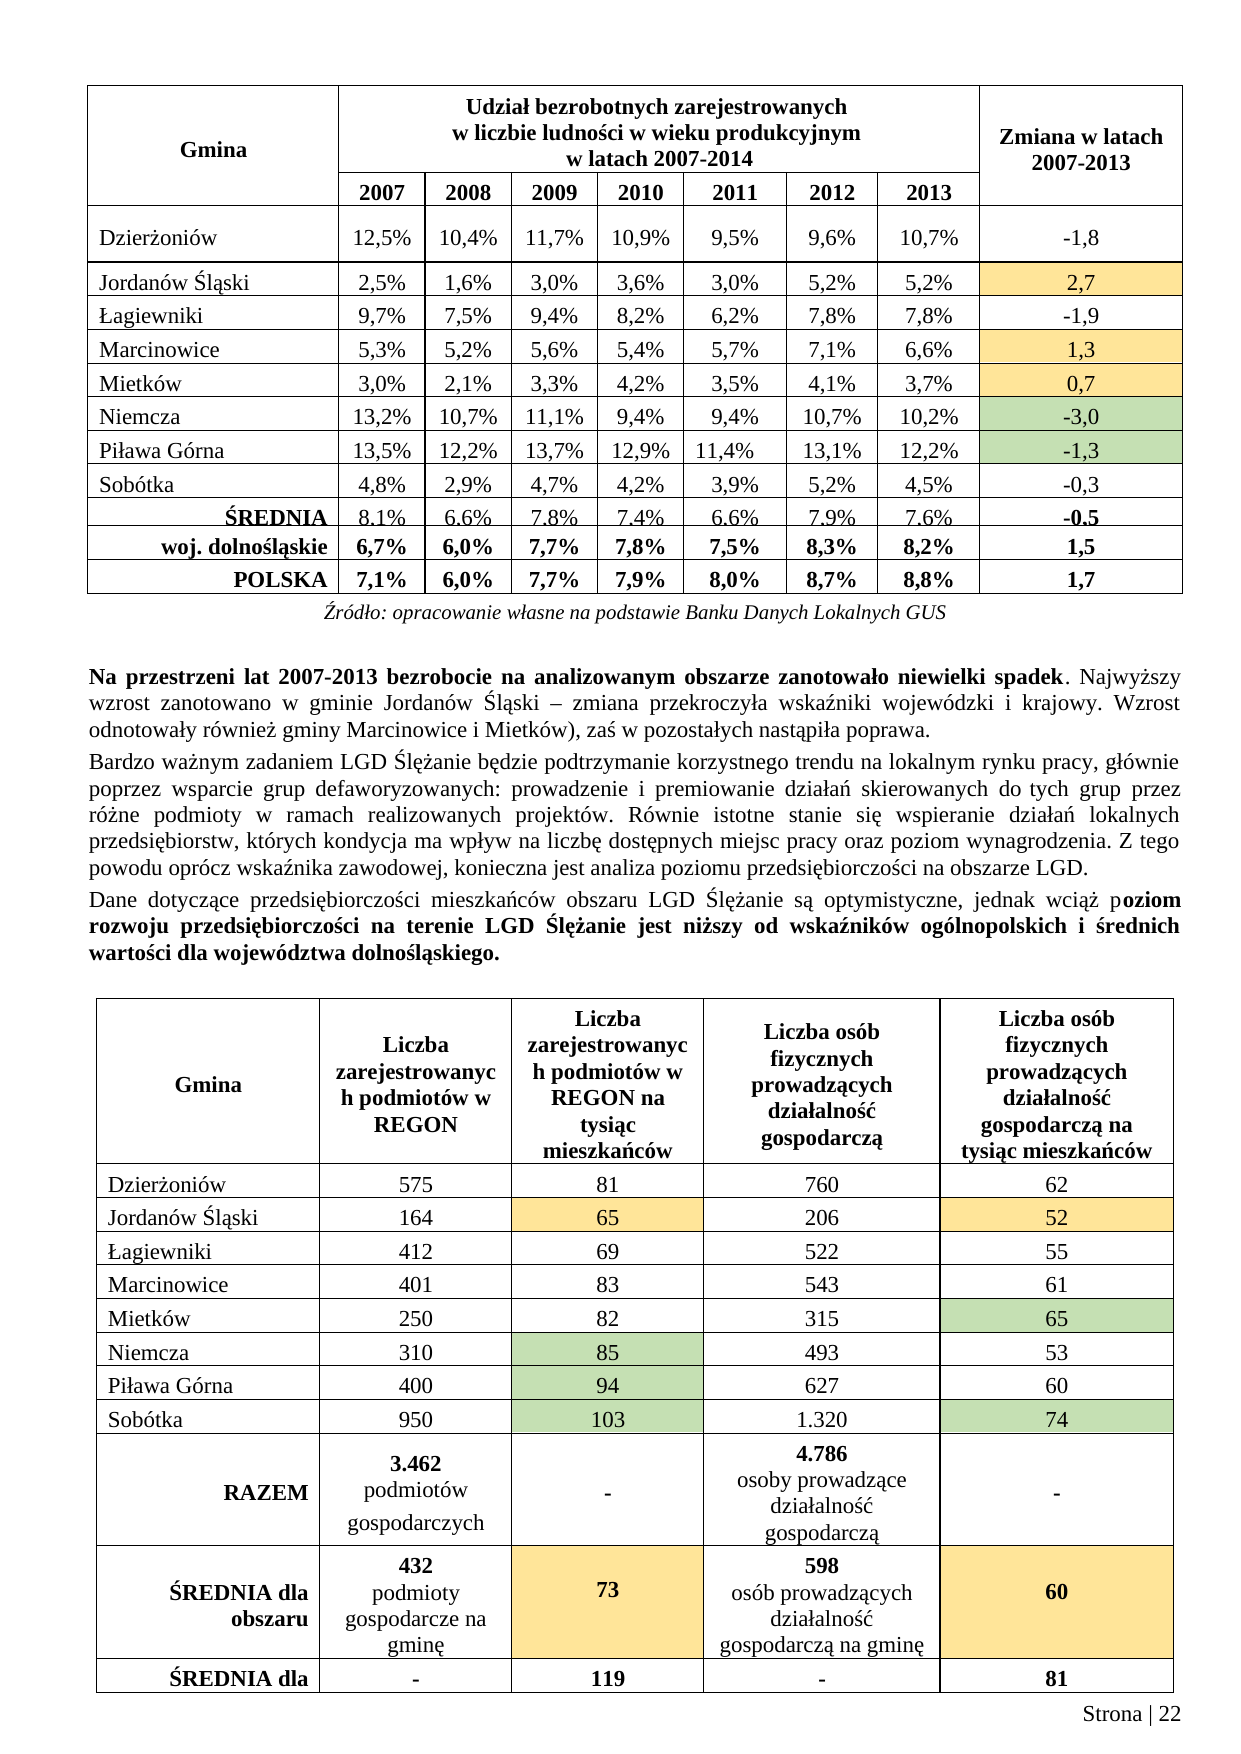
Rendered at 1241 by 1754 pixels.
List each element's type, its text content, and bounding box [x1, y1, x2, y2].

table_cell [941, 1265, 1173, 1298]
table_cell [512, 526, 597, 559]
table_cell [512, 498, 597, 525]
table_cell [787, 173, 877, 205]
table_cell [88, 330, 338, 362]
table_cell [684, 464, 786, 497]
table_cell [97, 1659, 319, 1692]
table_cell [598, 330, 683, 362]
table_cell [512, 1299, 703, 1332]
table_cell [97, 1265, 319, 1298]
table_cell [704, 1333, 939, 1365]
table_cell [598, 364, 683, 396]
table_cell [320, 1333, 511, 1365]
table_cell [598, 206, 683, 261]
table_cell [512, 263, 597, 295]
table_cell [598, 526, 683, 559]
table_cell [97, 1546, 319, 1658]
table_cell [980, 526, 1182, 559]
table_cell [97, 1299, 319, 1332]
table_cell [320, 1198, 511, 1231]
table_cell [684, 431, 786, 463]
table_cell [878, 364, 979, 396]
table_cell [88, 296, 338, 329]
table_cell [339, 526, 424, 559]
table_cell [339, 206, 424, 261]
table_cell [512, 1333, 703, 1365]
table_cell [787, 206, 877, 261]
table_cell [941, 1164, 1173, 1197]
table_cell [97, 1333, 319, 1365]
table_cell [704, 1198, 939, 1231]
text Dane dotyczące przedsiębiorczości mieszkańców obszaru LGD Ślężanie są optymistyczne, jednak wciąż poziom rozwoju przedsiębiorczości na terenie LGD Ślężanie jest niższy od wskaźników ogólnopolskich i średnich wartości dla województwa dolnośląskiego. [89, 886, 1181, 965]
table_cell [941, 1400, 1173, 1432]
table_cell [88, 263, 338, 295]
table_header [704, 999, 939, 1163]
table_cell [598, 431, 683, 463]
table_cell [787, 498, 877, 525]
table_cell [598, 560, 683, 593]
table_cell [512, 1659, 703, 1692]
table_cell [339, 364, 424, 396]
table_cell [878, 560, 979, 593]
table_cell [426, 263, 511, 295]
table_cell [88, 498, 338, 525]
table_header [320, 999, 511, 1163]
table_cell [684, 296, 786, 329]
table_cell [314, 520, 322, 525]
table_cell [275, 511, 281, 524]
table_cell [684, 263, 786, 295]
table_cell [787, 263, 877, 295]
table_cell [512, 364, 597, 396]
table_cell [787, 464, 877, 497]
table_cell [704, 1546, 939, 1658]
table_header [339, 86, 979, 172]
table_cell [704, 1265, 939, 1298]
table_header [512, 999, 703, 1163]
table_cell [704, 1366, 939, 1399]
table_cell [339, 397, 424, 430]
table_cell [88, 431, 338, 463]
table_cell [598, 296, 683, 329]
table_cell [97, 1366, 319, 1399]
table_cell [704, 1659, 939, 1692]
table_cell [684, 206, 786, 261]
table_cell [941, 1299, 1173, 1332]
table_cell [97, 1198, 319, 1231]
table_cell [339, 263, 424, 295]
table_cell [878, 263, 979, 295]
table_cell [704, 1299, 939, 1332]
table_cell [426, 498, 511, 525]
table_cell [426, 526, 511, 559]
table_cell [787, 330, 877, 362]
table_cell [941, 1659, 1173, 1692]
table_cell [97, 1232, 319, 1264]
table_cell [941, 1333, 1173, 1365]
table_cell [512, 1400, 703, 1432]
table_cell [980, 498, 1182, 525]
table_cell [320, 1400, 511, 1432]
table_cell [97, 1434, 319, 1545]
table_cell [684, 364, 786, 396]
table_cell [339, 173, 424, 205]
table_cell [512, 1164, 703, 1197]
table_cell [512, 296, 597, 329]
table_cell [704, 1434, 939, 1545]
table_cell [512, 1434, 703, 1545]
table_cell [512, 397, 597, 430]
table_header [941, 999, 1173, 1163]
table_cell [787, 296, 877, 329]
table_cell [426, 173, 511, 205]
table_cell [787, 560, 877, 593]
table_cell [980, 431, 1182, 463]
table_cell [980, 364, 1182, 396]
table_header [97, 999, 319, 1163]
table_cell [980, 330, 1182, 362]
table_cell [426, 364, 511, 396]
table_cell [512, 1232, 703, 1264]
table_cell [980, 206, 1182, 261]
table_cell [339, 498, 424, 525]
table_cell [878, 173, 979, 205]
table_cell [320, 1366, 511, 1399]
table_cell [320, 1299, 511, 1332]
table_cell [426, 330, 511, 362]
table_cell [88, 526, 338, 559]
text Źródło: opracowanie własne na podstawie Banku Danych Lokalnych GUS [89, 600, 1181, 624]
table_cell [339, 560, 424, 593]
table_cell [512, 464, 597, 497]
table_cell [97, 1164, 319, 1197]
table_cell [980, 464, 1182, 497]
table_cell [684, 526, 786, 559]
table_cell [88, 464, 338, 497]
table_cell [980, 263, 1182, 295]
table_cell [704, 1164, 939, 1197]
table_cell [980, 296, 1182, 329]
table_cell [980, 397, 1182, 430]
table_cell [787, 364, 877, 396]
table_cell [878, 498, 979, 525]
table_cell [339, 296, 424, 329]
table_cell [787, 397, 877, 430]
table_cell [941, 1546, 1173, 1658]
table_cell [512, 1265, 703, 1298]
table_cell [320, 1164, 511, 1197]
text Na przestrzeni lat 2007-2013 bezrobocie na analizowanym obszarze zanotowało niewielki spadek. Najwyższy wzrost zanotowano w gminie Jordanów Śląski – zmiana przekroczyła wskaźniki wojewódzki i krajowy. Wzrost odnotowały również gminy Marcinowice i Mietków), zaś w pozostałych nastąpiła poprawa. [89, 663, 1181, 742]
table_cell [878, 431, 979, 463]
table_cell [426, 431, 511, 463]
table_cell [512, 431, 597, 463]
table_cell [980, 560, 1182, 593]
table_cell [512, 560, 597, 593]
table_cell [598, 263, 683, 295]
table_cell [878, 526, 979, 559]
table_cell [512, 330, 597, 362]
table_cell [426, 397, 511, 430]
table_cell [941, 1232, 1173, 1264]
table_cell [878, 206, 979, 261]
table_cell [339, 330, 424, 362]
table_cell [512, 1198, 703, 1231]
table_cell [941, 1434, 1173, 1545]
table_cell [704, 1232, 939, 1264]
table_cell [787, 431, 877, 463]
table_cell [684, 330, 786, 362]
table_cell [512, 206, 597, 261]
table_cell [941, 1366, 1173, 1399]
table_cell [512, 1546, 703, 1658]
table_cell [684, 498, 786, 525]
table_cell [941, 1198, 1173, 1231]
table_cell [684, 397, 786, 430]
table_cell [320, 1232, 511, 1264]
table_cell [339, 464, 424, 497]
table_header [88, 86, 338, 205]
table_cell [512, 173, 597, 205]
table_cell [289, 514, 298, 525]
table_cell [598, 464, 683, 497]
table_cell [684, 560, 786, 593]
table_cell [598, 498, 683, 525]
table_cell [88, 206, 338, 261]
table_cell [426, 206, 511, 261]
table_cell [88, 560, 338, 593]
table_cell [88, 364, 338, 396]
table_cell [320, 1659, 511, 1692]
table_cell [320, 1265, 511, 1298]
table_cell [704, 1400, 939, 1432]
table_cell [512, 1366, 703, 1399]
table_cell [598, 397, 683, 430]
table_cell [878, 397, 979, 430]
text Bardzo ważnym zadaniem LGD Ślężanie będzie podtrzymanie korzystnego trendu na lokalnym rynku pracy, głównie poprzez wsparcie grup defaworyzowanych: prowadzenie i premiowanie działań skierowanych do tych grup przez różne podmioty w ramach realizowanych projektów. Równie istotne stanie się wspieranie działań lokalnych przedsiębiorstw, których kondycja ma wpływ na liczbę dostępnych miejsc pracy oraz poziom wynagrodzenia. Z tego powodu oprócz wskaźnika zawodowej, konieczna jest analiza poziomu przedsiębiorczości na obszarze LGD. [89, 748, 1181, 880]
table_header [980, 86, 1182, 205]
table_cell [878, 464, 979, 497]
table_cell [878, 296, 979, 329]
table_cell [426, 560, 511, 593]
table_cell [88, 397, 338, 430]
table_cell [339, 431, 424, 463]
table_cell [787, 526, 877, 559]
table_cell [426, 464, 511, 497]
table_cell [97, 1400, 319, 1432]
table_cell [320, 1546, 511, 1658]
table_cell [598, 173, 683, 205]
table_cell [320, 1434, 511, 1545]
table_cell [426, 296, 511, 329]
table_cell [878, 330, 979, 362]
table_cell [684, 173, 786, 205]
